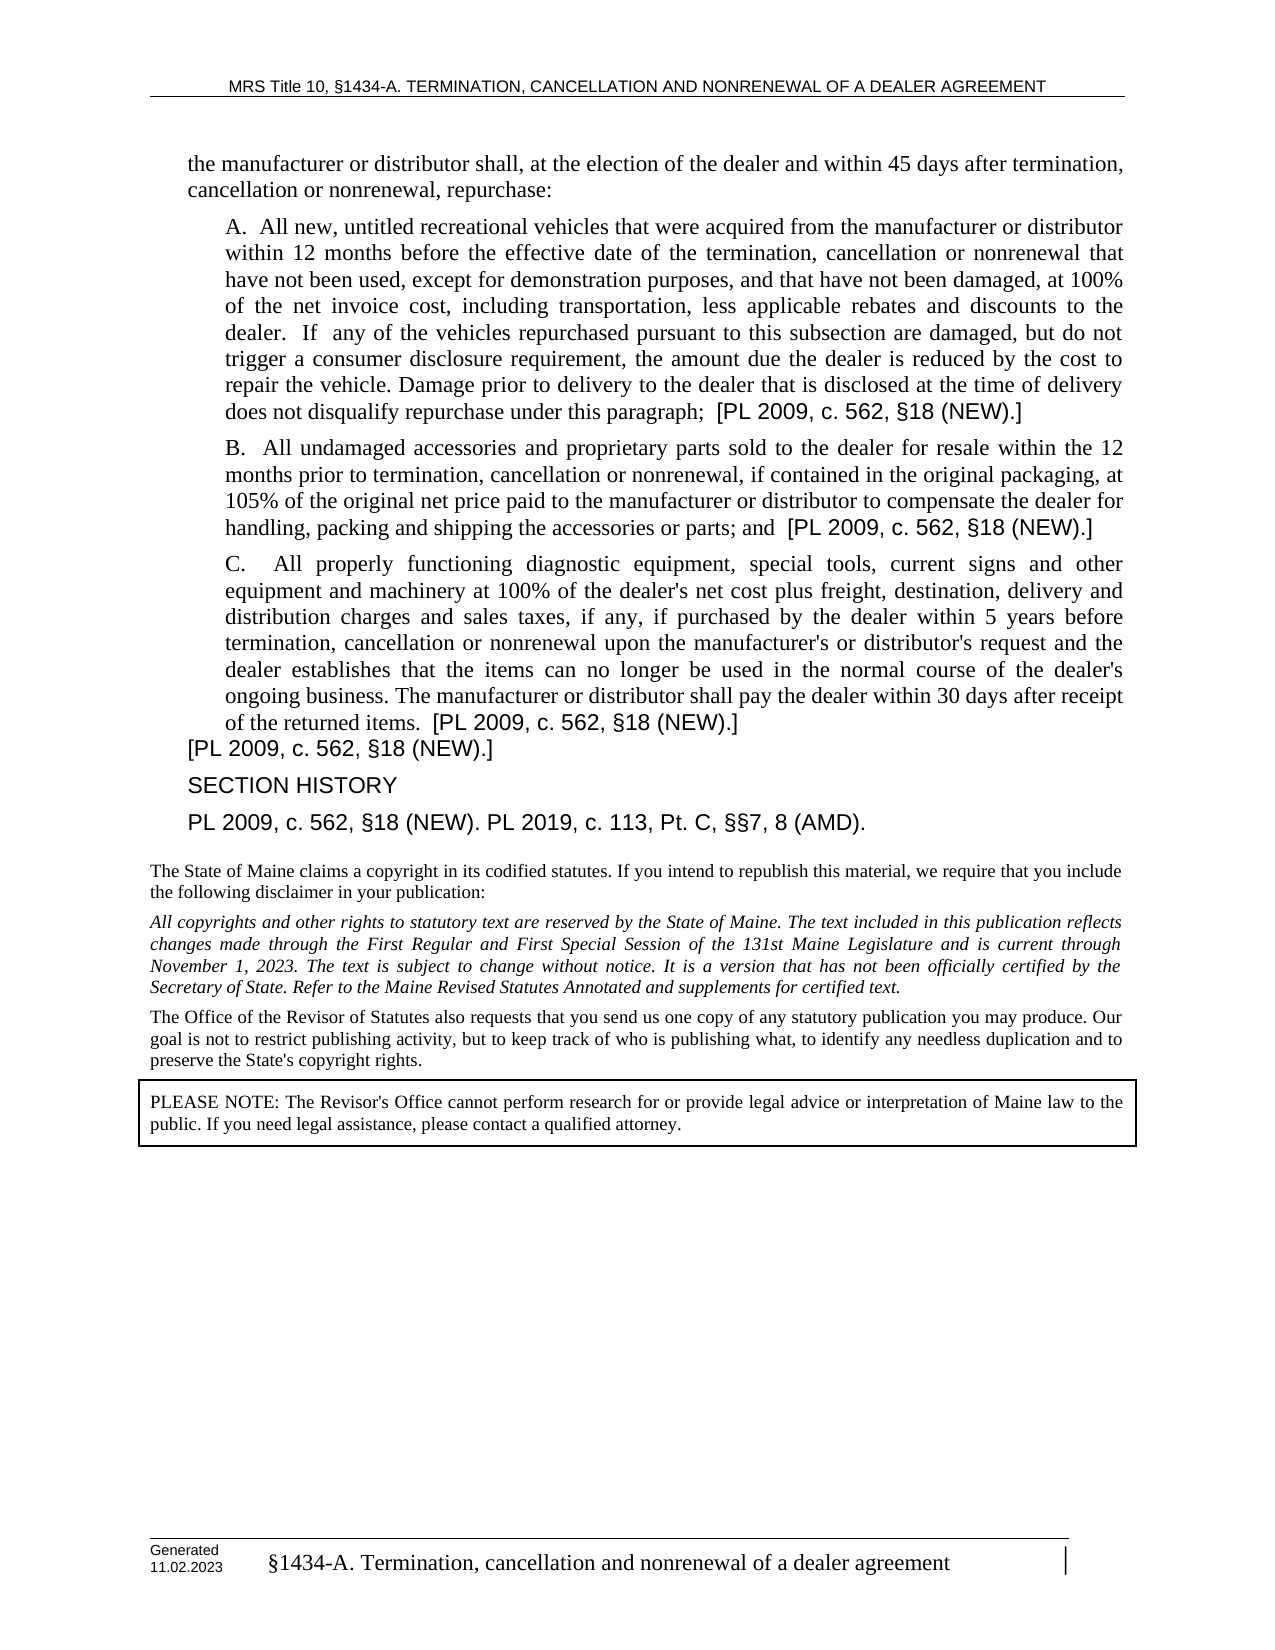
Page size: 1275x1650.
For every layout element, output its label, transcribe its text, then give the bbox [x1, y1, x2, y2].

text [187, 150, 1125, 203]
text SECTION HISTORY [187, 772, 1125, 798]
text C. All properly functioning diagnostic equipment, special tools, current signs and other equipment and machinery at 100% of the dealer's net cost plus freight, destination, delivery and distribution charges and sales taxes, if any, if purchased by the dealer within 5 years before termination, cancellation or nonrenewal upon the manufacturer's or distributor's request and the dealer establishes that the items can no longer be used in the normal course of the dealer's ongoing business. The manufacturer or distributor shall pay the dealer within 30 days after receipt of the returned items. [PL 2009, c. 562, §18 (NEW).] [225, 550, 1125, 735]
text PL 2009, c. 562, §18 (NEW). PL 2019, c. 113, Pt. C, §§7, 8 (AMD). [187, 808, 1125, 835]
text The State of Maine claims a copyright in its codified statutes. If you intend to republish this material, we require that you include the following disclaimer in your publication: [150, 860, 1125, 903]
text A. All new, untitled recreational vehicles that were acquired from the manufacturer or distributor within 12 months before the effective date of the termination, cancellation or nonrenewal that have not been used, except for demonstration purposes, and that have not been damaged, at 100% of the net invoice cost, including transportation, less applicable rebates and discounts to the dealer. If any of the vehicles repurchased pursuant to this subsection are damaged, but do not trigger a consumer disclosure requirement, the amount due the dealer is reduced by the cost to repair the vehicle. Damage prior to delivery to the dealer that is disclosed at the time of delivery does not disqualify repurchase under this paragraph; [PL 2009, c. 562, §18 (NEW).] [225, 213, 1125, 424]
text The Office of the Revisor of Statutes also requests that you send us one copy of any statutory publication you may produce. Our goal is not to restrict publishing activity, but to keep track of who is publishing what, to identify any needless duplication and to preserve the State's copyright rights. [150, 1006, 1125, 1071]
text PLEASE NOTE: The Revisor's Office cannot perform research for or provide legal advice or interpretation of Maine law to the public. If you need legal assistance, please contact a qualified attorney. [140, 1081, 1135, 1145]
text B. All undamaged accessories and proprietary parts sold to the dealer for resale within the 12 months prior to termination, cancellation or nonrenewal, if contained in the original packaging, at 105% of the original net price paid to the manufacturer or distributor to compensate the dealer for handling, packing and shipping the accessories or parts; and [PL 2009, c. 562, §18 (NEW).] [225, 434, 1125, 540]
text [PL 2009, c. 562, §18 (NEW).] [187, 735, 1125, 761]
text All copyrights and other rights to statutory text are reserved by the State of Maine. The text included in this publication reflects changes made through the First Regular and First Special Session of the 131st Maine Legislature and is current through November 1, 2023 . The text is subject to change without notice. It is a version that has not been officially certified by the Secretary of State. Refer to the Maine Revised Statutes Annotated and supplements for certified text. [150, 911, 1125, 998]
